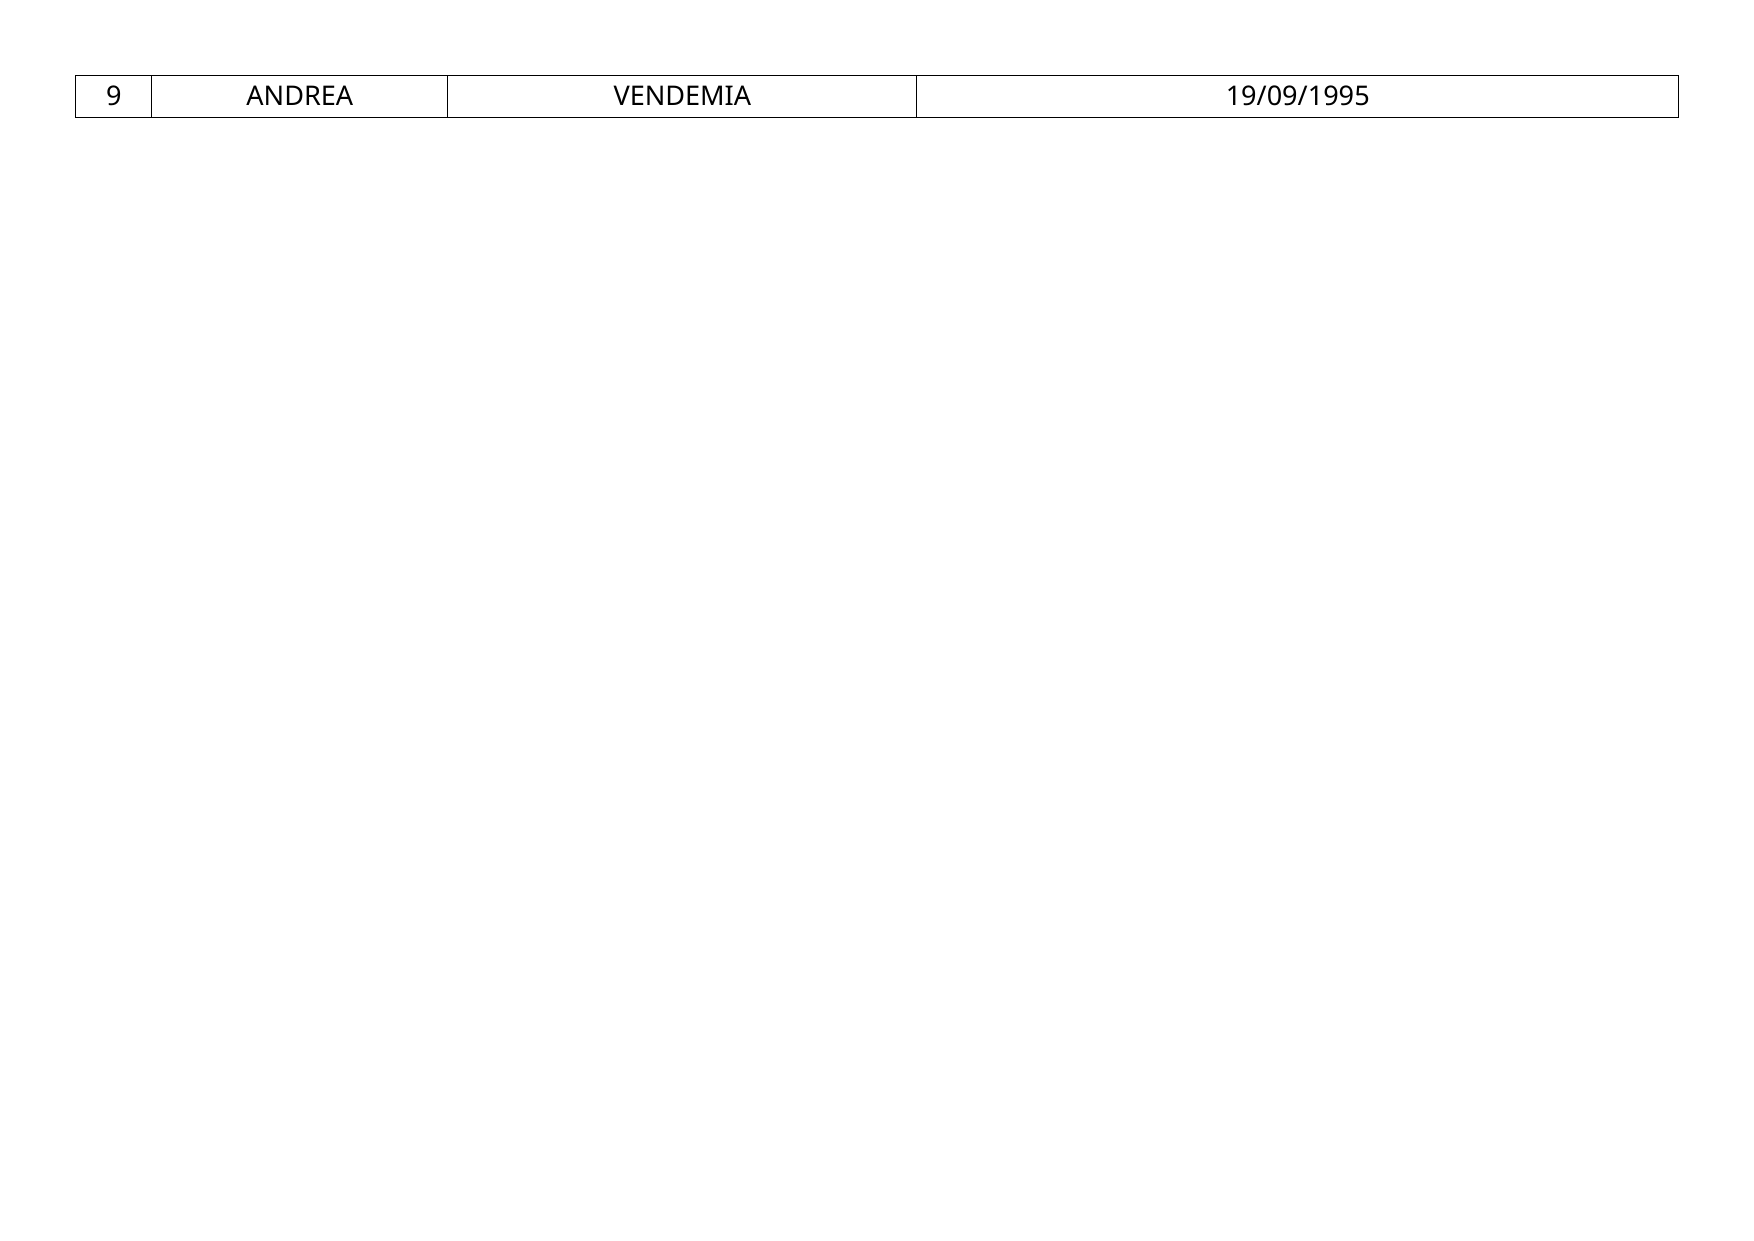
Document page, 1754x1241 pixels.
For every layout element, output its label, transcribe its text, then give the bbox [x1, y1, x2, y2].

table_cell 9 [76, 76, 151, 117]
table_cell ANDREA [152, 76, 447, 117]
table_cell VENDEMIA [448, 76, 916, 117]
table_cell 19/09/1995 [917, 76, 1678, 117]
